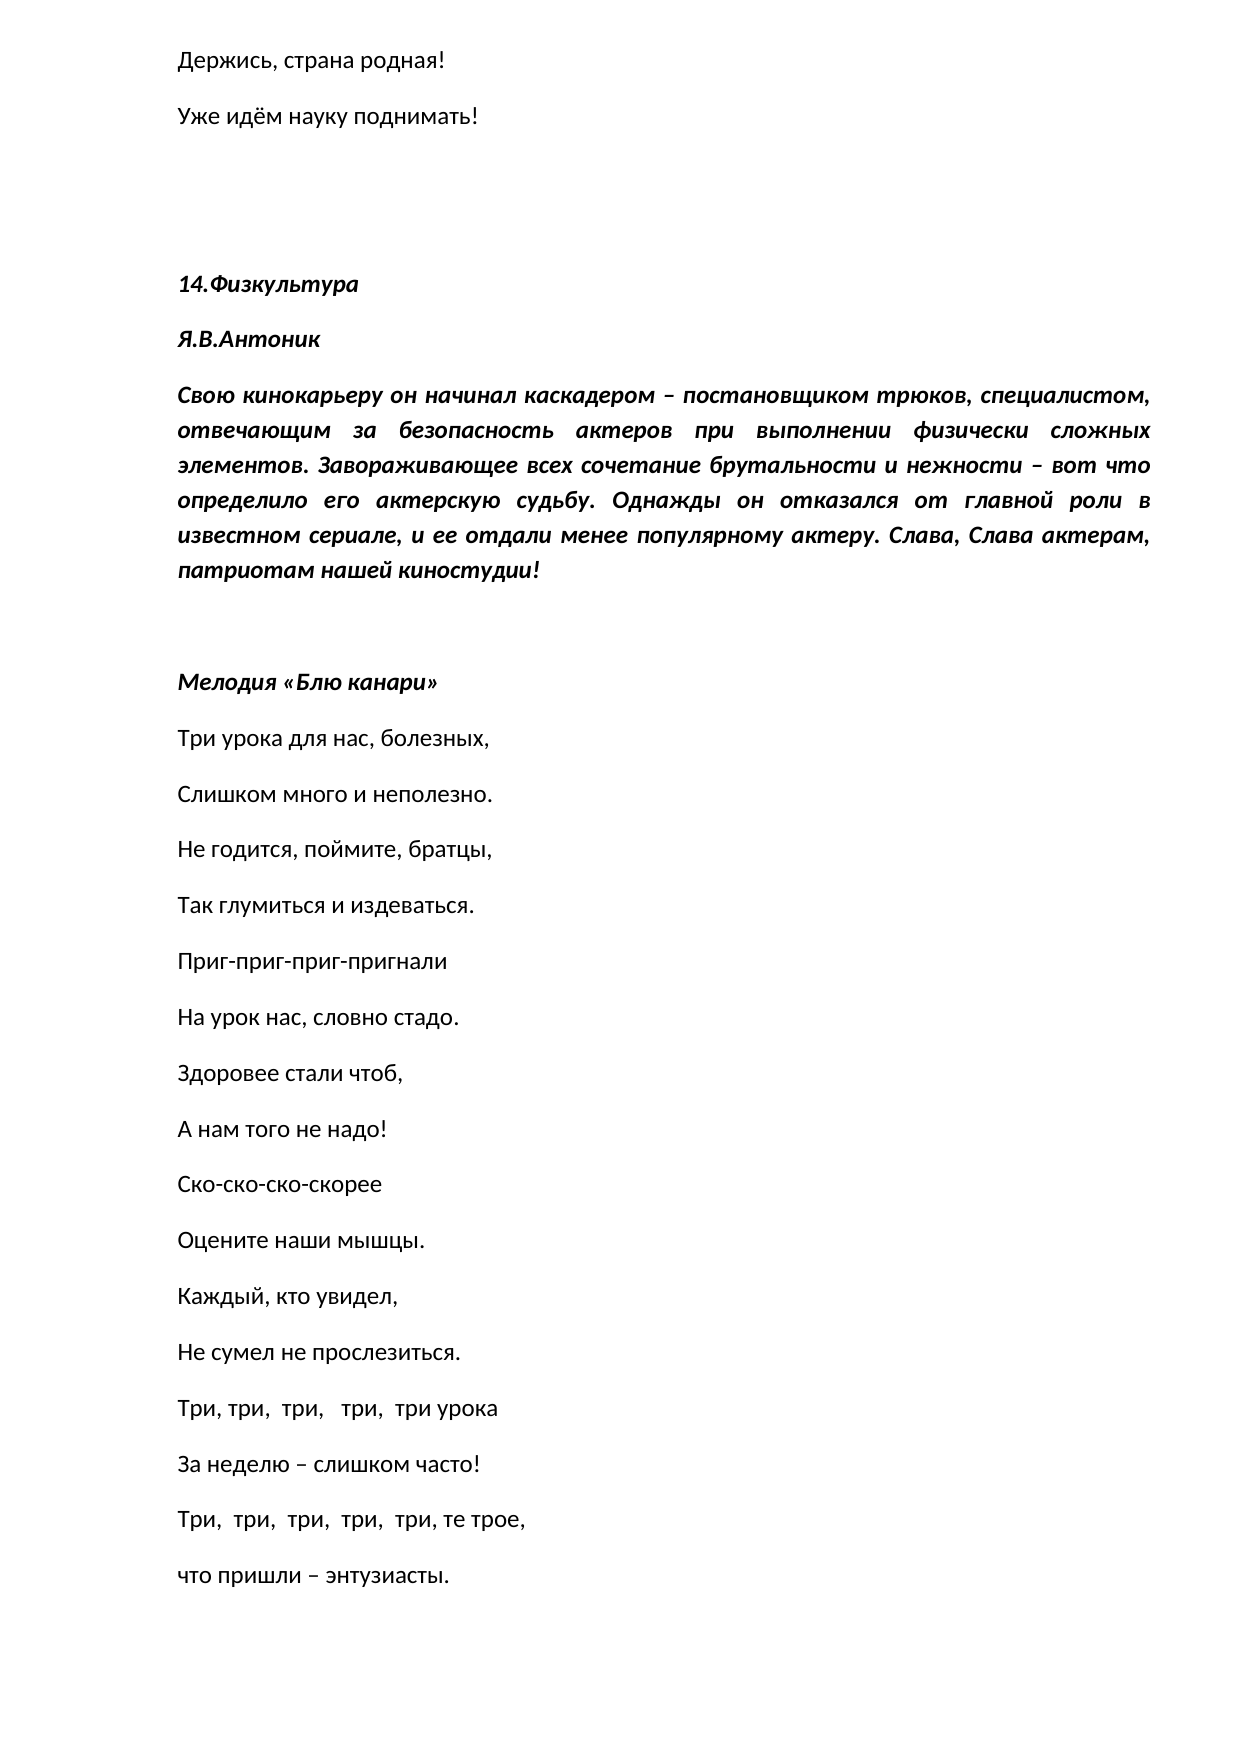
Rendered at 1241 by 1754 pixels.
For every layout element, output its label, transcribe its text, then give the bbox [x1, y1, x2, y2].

text А нам того не надо! [177, 1113, 1152, 1143]
text 14.Физкультура [177, 268, 1152, 298]
text Три, три, три, три, три, те трое, [177, 1503, 1152, 1534]
text Не сумел не прослезиться. [177, 1336, 1152, 1367]
text Так глумиться и издеваться. [177, 889, 1152, 920]
text Слишком много и неполезно. [177, 778, 1152, 808]
text Приг-приг-приг-пригнали [177, 945, 1152, 976]
text На урок нас, словно стадо. [177, 1001, 1152, 1032]
text Держись, страна родная! [177, 44, 1152, 75]
text За неделю – слишком часто! [177, 1448, 1152, 1478]
text Каждый, кто увидел, [177, 1280, 1152, 1311]
text Уже идём науку поднимать! [177, 100, 1152, 131]
text Оцените наши мышцы. [177, 1224, 1152, 1255]
text Мелодия «Блю канари» [177, 666, 1152, 697]
text Здоровее стали чтоб, [177, 1057, 1152, 1087]
text Три, три, три, три, три урока [177, 1392, 1152, 1422]
text Три урока для нас, болезных, [177, 722, 1152, 752]
text Ско-ско-ско-скорее [177, 1168, 1152, 1199]
text Не годится, поймите, братцы, [177, 833, 1152, 864]
text Я.В.Антоник [177, 323, 1152, 354]
text Свою кинокарьеру он начинал каскадером – постановщиком трюков, специалистом, отвечающим за безопасность актеров при выполнении физически сложных элементов. Завораживающее всех сочетание брутальности и нежности – вот что определило его актерскую судьбу. Однажды он отказался от главной роли в известном сериале, и ее отдали менее популярному актеру. Слава, Слава актерам, патриотам нашей киностудии! [177, 379, 1152, 585]
text что пришли – энтузиасты. [177, 1559, 1152, 1590]
